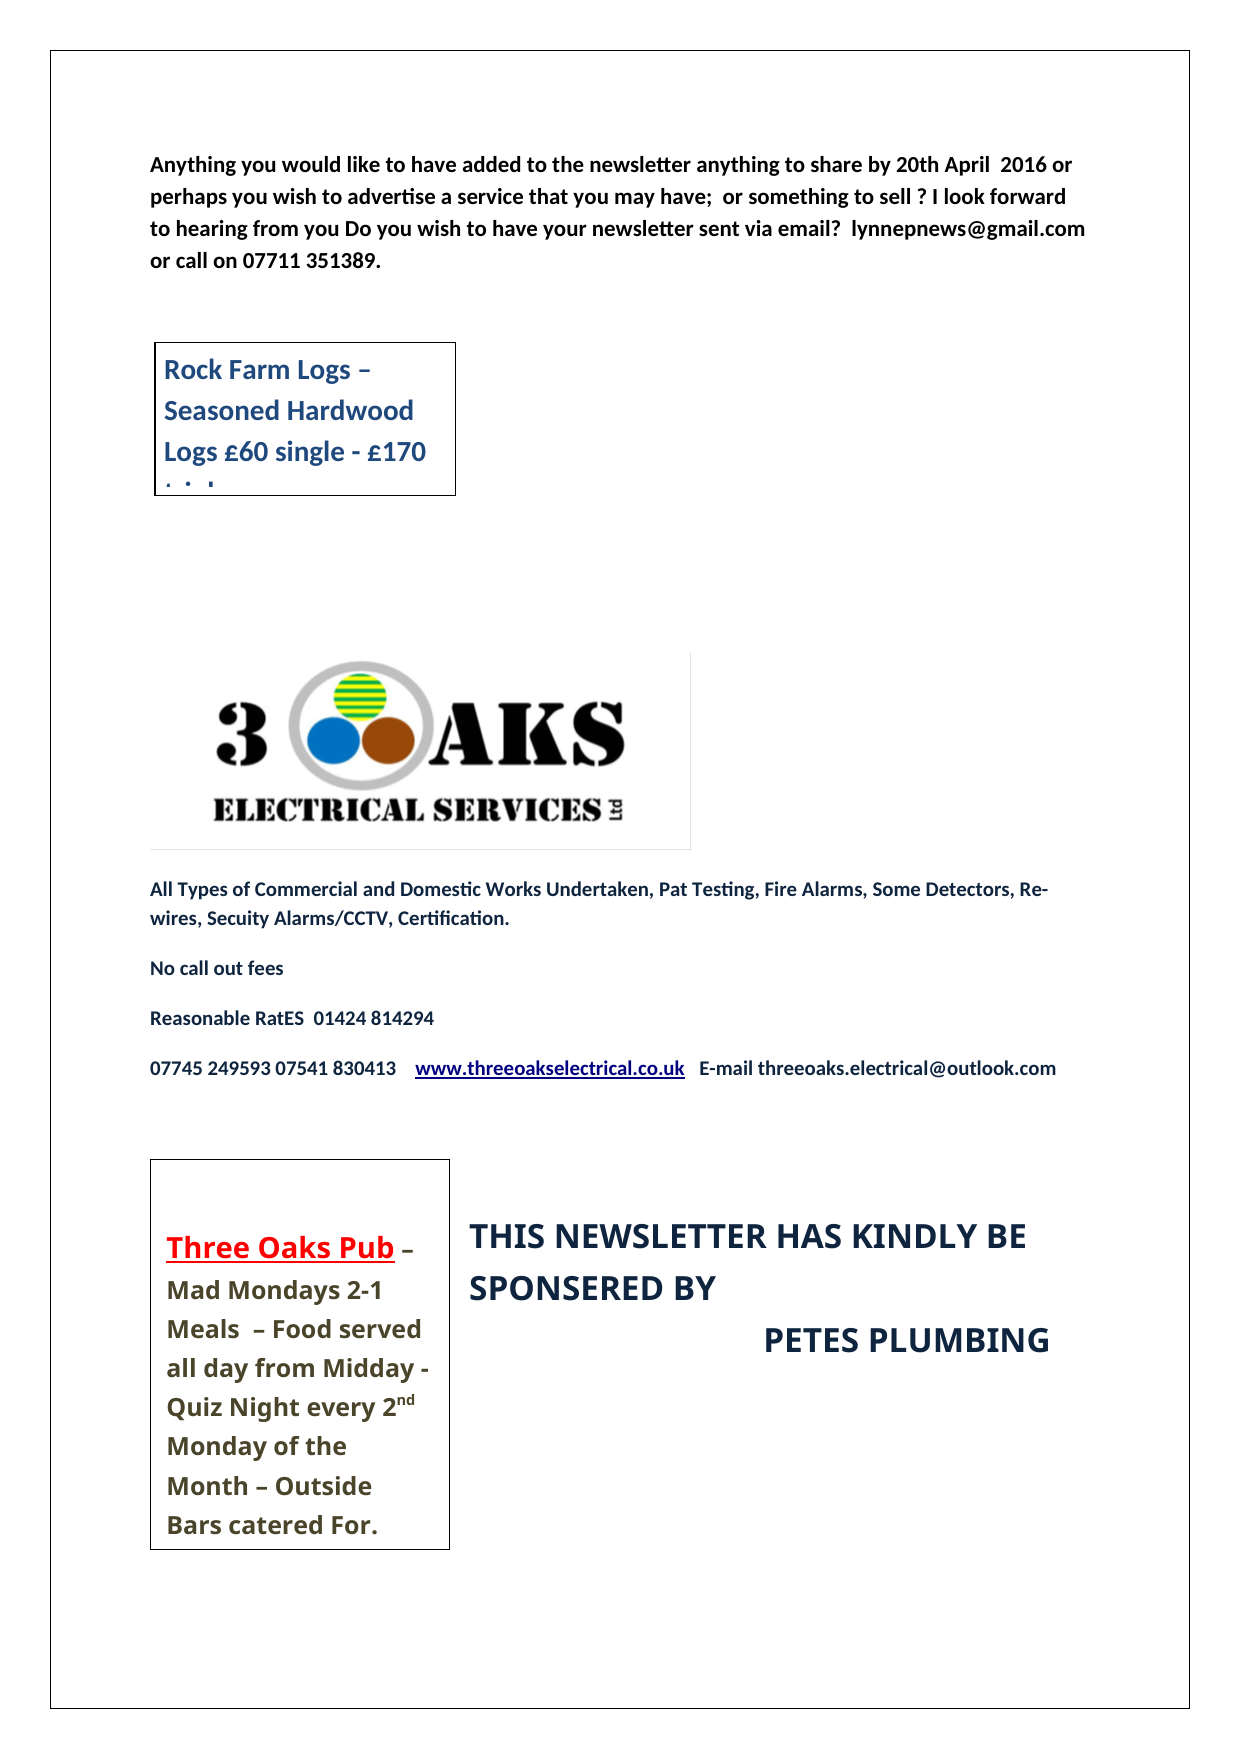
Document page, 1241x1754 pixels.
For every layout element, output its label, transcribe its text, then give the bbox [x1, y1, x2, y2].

text PETES PLUMBING [151, 1317, 449, 1362]
text All Types of Commercial and Domestic Works Undertaken, Pat Testing, Fire Alarms, Some Detectors, Re-wires, Secuity Alarms/CCTV, Certification. [150, 876, 1090, 931]
text Reasonable RatES 01424 814294 [150, 1006, 1090, 1031]
text THIS NEWSLETTER HAS KINDLY BE SPONSERED BY [151, 1212, 449, 1310]
text PETES PLUMBING [450, 1317, 1090, 1362]
text No call out fees [150, 956, 1090, 981]
picture [150, 652, 694, 852]
text Anything you would like to have added to the newsletter anything to share by 20th April 2016 or perhaps you wish to advertise a service that you may have; or something to sell ? I look forward to hearing from you Do you wish to have your newsletter sent via email? lynnepnews@gmail.com or call on 07711 351389. [150, 150, 1090, 274]
text THIS NEWSLETTER HAS KINDLY BE SPONSERED BY [450, 1212, 1090, 1310]
text 07745 249593 07541 830413 www.threeoakselectrical.co.uk E-mail threeoaks.electrical@outlook.com [150, 1056, 1090, 1081]
